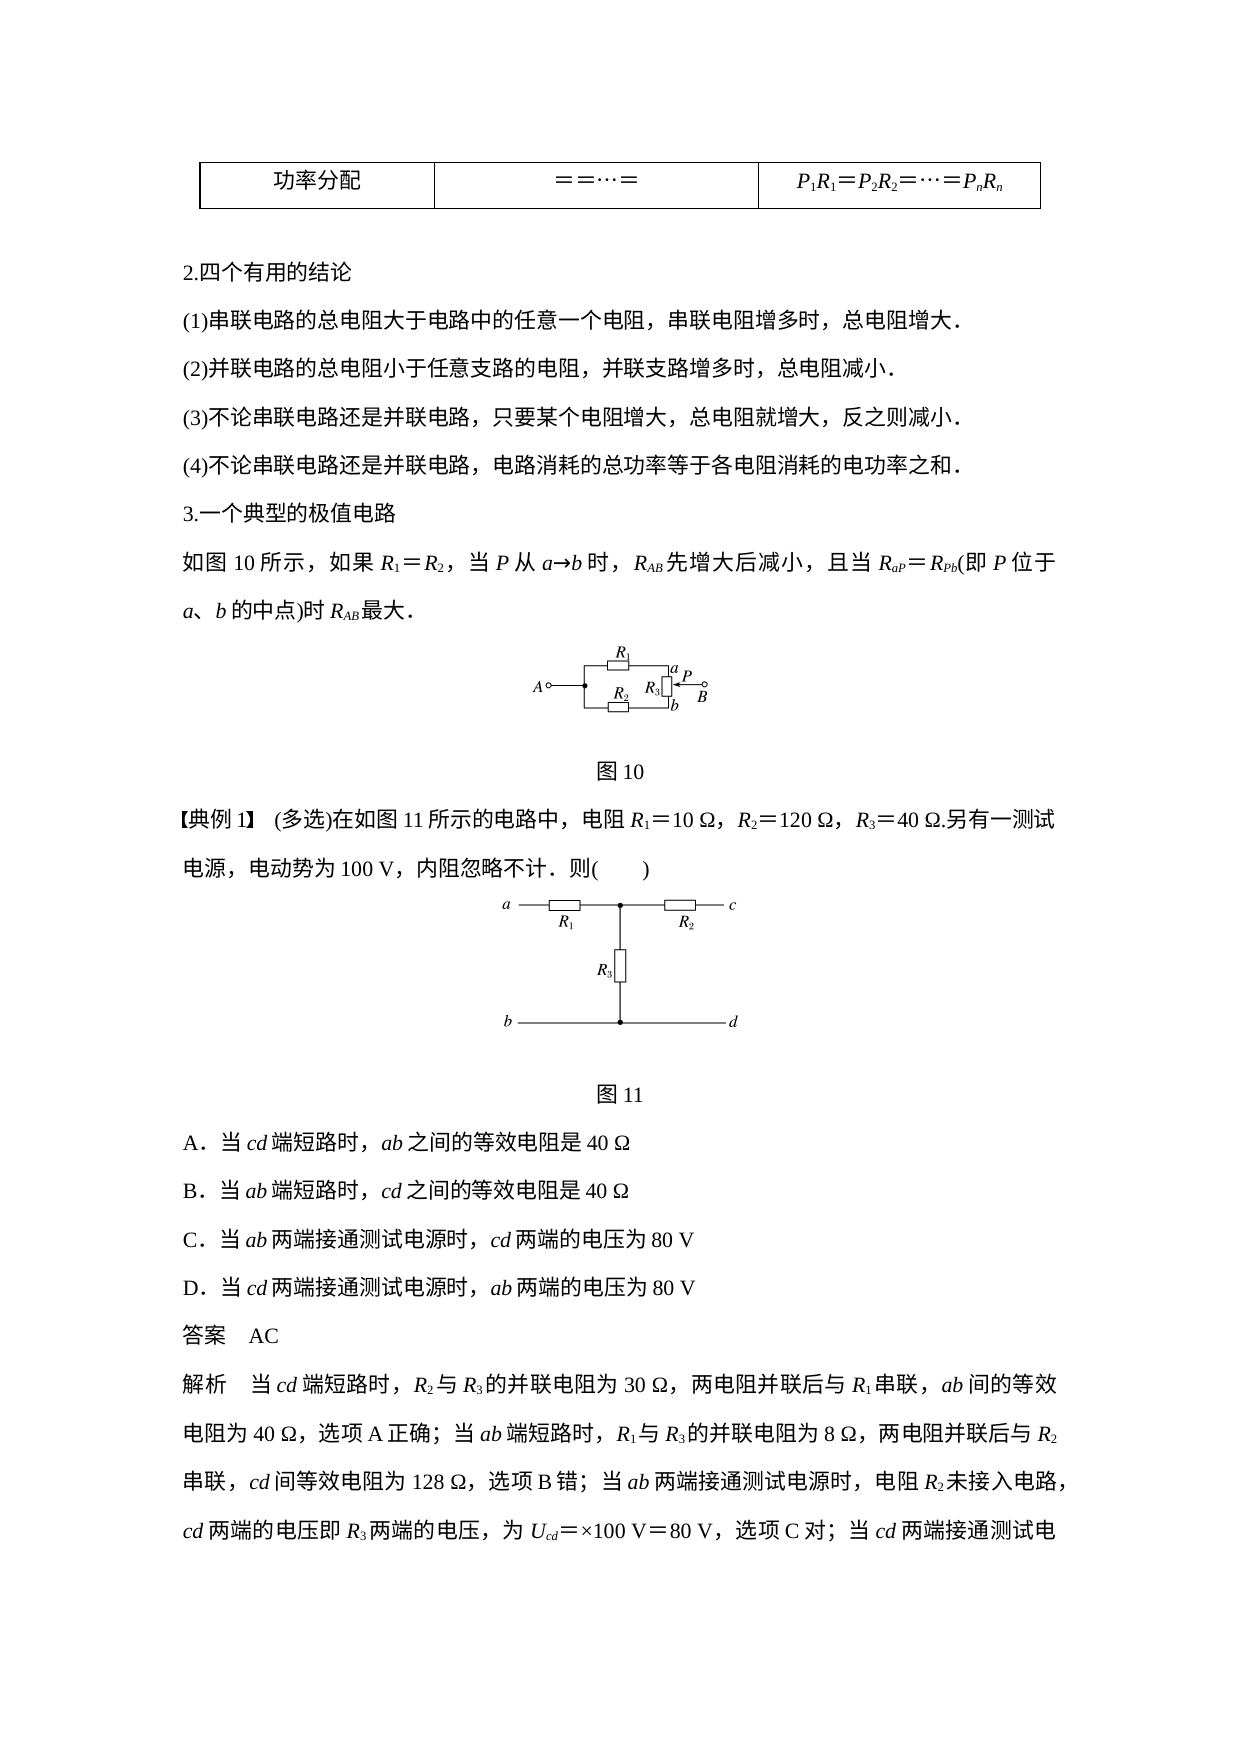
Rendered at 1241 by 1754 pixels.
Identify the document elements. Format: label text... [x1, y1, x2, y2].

text A．当cd端短路时，ab之间的等效电阻是40 Ω [183, 1125, 1058, 1157]
text B．当ab端短路时，cd之间的等效电阻是40 Ω [183, 1173, 1058, 1206]
text 答案 AC [183, 1318, 1058, 1351]
picture [529, 641, 711, 719]
text (2)并联电路的总电阻小于任意支路的电阻，并联支路增多时，总电阻减小． [183, 351, 1058, 383]
text (4)不论串联电路还是并联电路，电路消耗的总功率等于各电阻消耗的电功率之和． [183, 447, 1058, 480]
text 如图10所示，如果R1＝R2，当P从a→b时，RAB先增大后减小，且当RaP＝RPb(即P位于a、b的中点)时RAB最大． [183, 544, 1058, 625]
picture [246, 811, 253, 828]
text C．当ab两端接通测试电源时，cd两端的电压为80 V [183, 1221, 1058, 1254]
text 3.一个典型的极值电路 [183, 496, 1058, 528]
text D．当cd两端接通测试电源时，ab两端的电压为80 V [183, 1270, 1058, 1302]
table_cell 功率分配 [201, 163, 434, 208]
table_cell ＝＝…＝ [435, 163, 758, 208]
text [183, 1366, 1058, 1545]
table_cell P1R1＝P2R2＝…＝PnRn [759, 163, 1040, 208]
text (3)不论串联电路还是并联电路，只要某个电阻增大，总电阻就增大，反之则减小． [183, 399, 1058, 432]
text 典例1 (多选)在如图11所示的电路中，电阻R1＝10 Ω，R2＝120 Ω，R3＝40 Ω.另有一测试电源，电动势为100 V，内阻忽略不计．则( ) [183, 802, 1058, 883]
text 图10 [183, 754, 1058, 786]
text (1)串联电路的总电阻大于电路中的任意一个电阻，串联电阻增多时，总电阻增大． [183, 302, 1058, 335]
picture [182, 811, 188, 828]
picture [499, 898, 741, 1031]
text 2.四个有用的结论 [183, 254, 1058, 287]
text 图11 [183, 1076, 1058, 1109]
